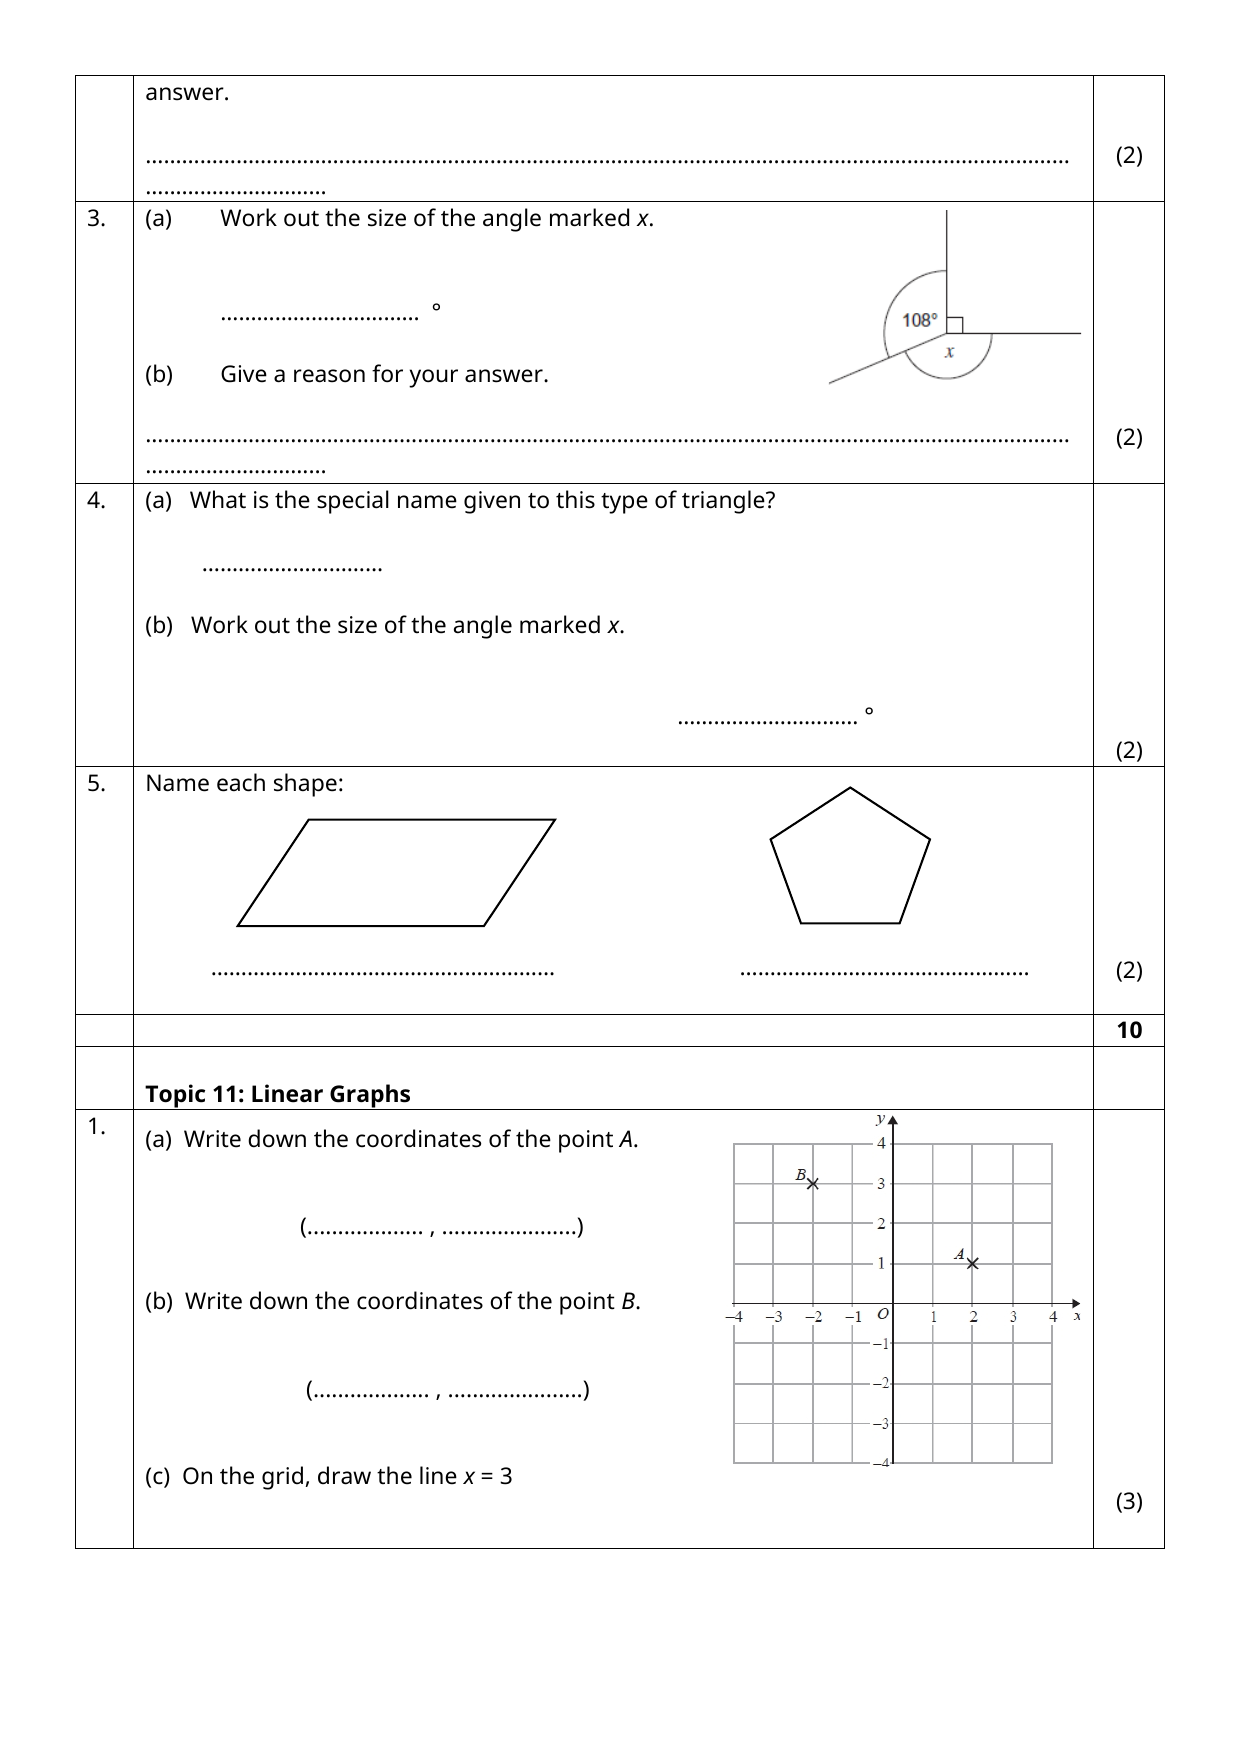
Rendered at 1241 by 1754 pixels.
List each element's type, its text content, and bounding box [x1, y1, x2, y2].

table_cell Name each shape: ………………………………………………… ………………………………………… [134, 767, 1093, 1013]
table_cell (2) [1094, 76, 1164, 201]
table_cell [76, 1047, 133, 1109]
table_cell [1094, 1047, 1164, 1109]
table_cell (3) [1094, 1110, 1164, 1548]
table_cell 5. [76, 767, 133, 1013]
table_cell (a) Write down the coordinates of the point A. (................... , ......................) (b) Write down the coordinates of the point B. (................... , ......................) (c) On the grid, draw the line x = 3 [134, 1110, 1093, 1548]
table_cell (a) What is the special name given to this type of triangle? ………………………… (b) Work out the size of the angle marked x. ………………………… ° [134, 484, 1093, 766]
table_cell Topic 11: Linear Graphs [134, 1047, 1093, 1109]
table_cell [76, 1015, 133, 1046]
picture [827, 210, 1084, 388]
table_cell (2) [1094, 202, 1164, 483]
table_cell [134, 76, 1093, 201]
table_cell 1. [76, 1110, 133, 1548]
table_cell [134, 1015, 1093, 1046]
picture [724, 1113, 1081, 1467]
table_cell 4. [76, 484, 133, 766]
table_cell 10 [1094, 1015, 1164, 1046]
table_cell (2) [1094, 767, 1164, 1013]
table_cell 3. [76, 202, 133, 483]
table_cell (2) [1094, 484, 1164, 766]
table_cell 2. [76, 76, 133, 201]
